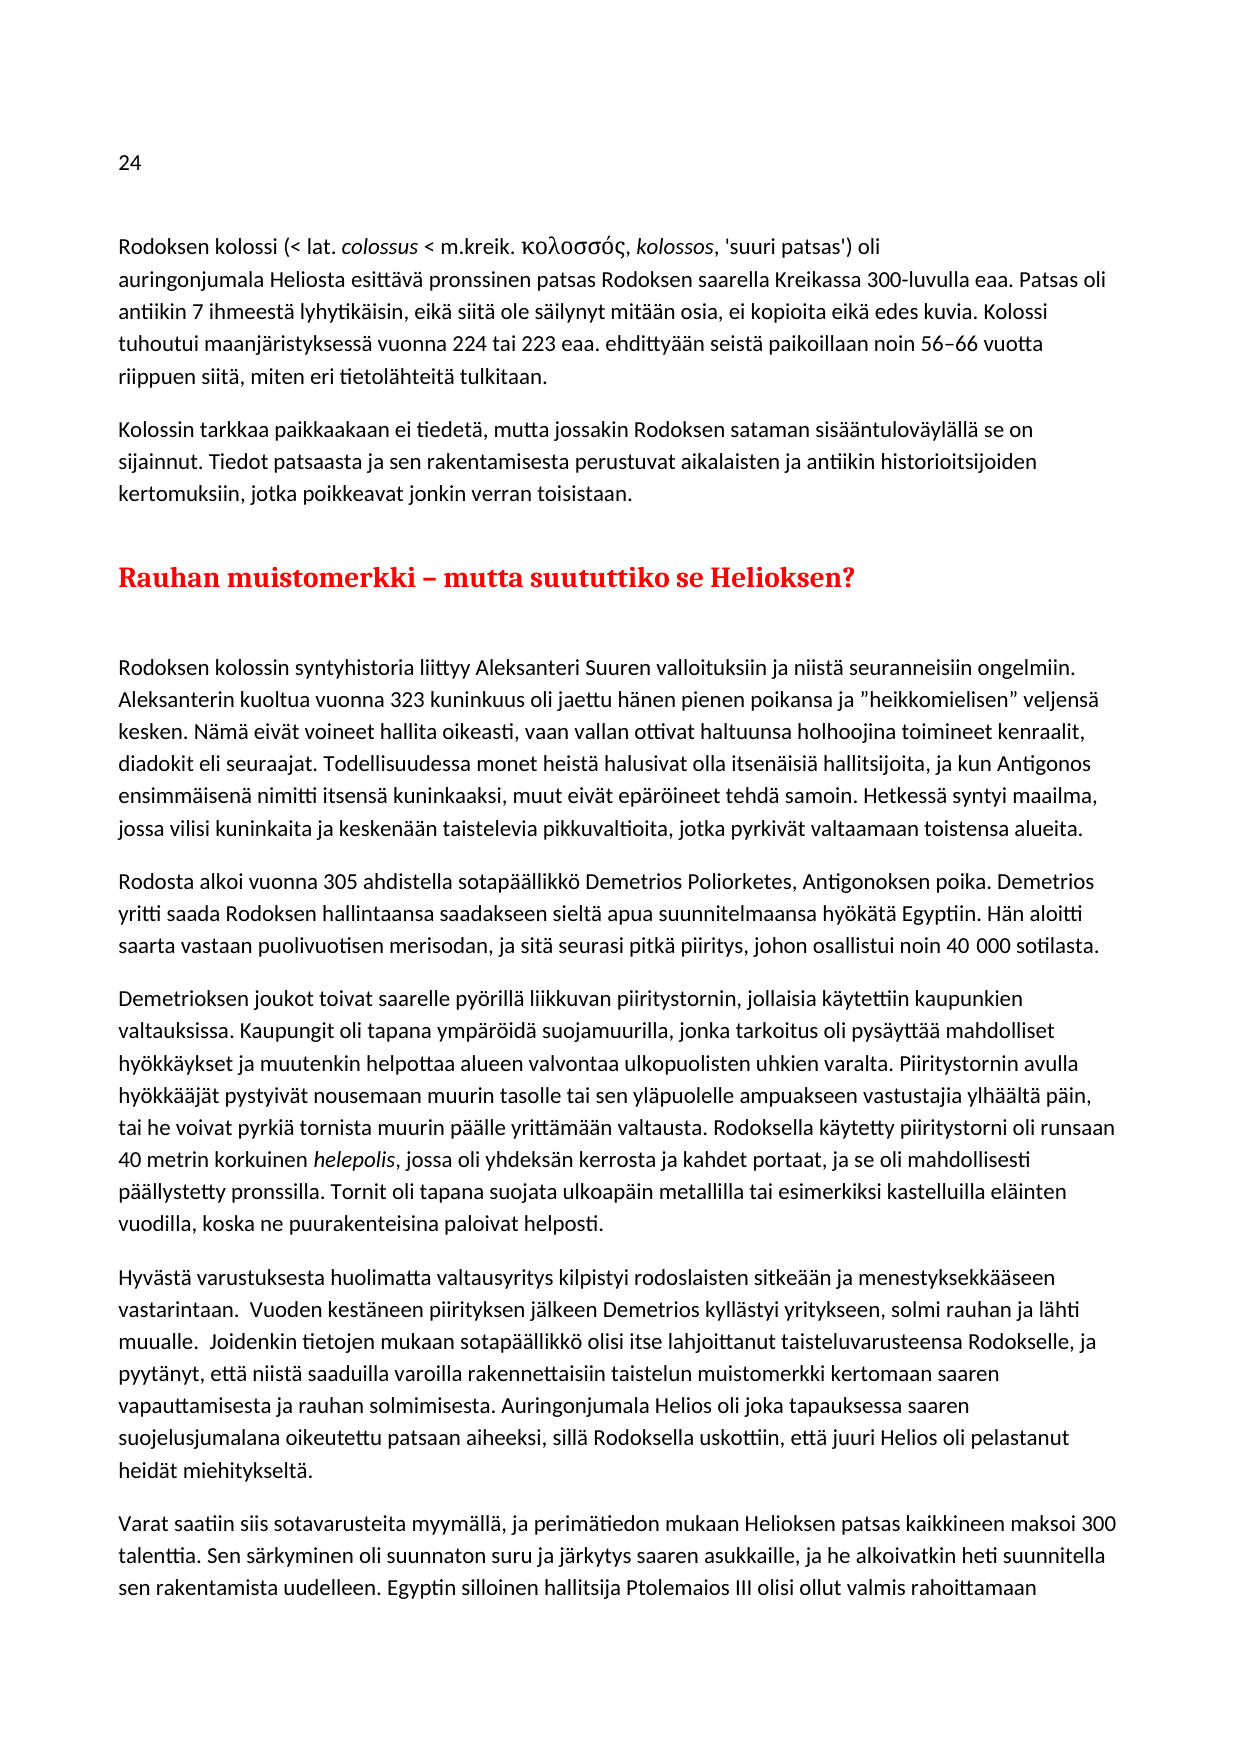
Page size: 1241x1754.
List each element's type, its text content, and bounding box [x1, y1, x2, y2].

text Rodoksen kolossin syntyhistoria liittyy Aleksanteri Suuren valloituksiin ja niistä seuranneisiin ongelmiin. Aleksanterin kuoltua vuonna 323 kuninkuus oli jaettu hänen pienen poikansa ja ”heikkomielisen” veljensä kesken. Nämä eivät voineet hallita oikeasti, vaan vallan ottivat haltuunsa holhoojina toimineet kenraalit, diadokit eli seuraajat. Todellisuudessa monet heistä halusivat olla itsenäisiä hallitsijoita, ja kun Antigonos ensimmäisenä nimitti itsensä kuninkaaksi, muut eivät epäröineet tehdä samoin. Hetkessä syntyi maailma, jossa vilisi kuninkaita ja keskenään taistelevia pikkuvaltioita, jotka pyrkivät valtaamaan toistensa alueita. [118, 653, 1122, 842]
text Rodoksen kolossi (< lat. colossus < m.kreik. κολοσσός, kolossos, 'suuri patsas') oli auringonjumala Heliosta esittävä pronssinen patsas Rodoksen saarella Kreikassa 300-luvulla eaa. Patsas oli antiikin 7 ihmeestä lyhytikäisin, eikä siitä ole säilynyt mitään osia, ei kopioita eikä edes kuvia. Kolossi tuhoutui maanjäristyksessä vuonna 224 tai 223 eaa. ehdittyään seistä paikoillaan noin 56–66 vuotta riippuen siitä, miten eri tietolähteitä tulkitaan. [118, 230, 1122, 390]
text Hyvästä varustuksesta huolimatta valtausyritys kilpistyi rodoslaisten sitkeään ja menestyksekkääseen vastarintaan. Vuoden kestäneen piirityksen jälkeen Demetrios kyllästyi yritykseen, solmi rauhan ja lähti muualle. Joidenkin tietojen mukaan sotapäällikkö olisi itse lahjoittanut taisteluvarusteensa Rodokselle, ja pyytänyt, että niistä saaduilla varoilla rakennettaisiin taistelun muistomerkki kertomaan saaren vapauttamisesta ja rauhan solmimisesta. Auringonjumala Helios oli joka tapauksessa saaren suojelusjumalana oikeutettu patsaan aiheeksi, sillä Rodoksella uskottiin, että juuri Helios oli pelastanut heidät miehitykseltä. [118, 1263, 1122, 1484]
text Demetrioksen joukot toivat saarelle pyörillä liikkuvan piiritystornin, jollaisia käytettiin kaupunkien valtauksissa. Kaupungit oli tapana ympäröidä suojamuurilla, jonka tarkoitus oli pysäyttää mahdolliset hyökkäykset ja muutenkin helpottaa alueen valvontaa ulkopuolisten uhkien varalta. Piiritystornin avulla hyökkääjät pystyivät nousemaan muurin tasolle tai sen yläpuolelle ampuakseen vastustajia ylhäältä päin, tai he voivat pyrkiä tornista muurin päälle yrittämään valtausta. Rodoksella käytetty piiritystorni oli runsaan 40 metrin korkuinen helepolis, jossa oli yhdeksän kerrosta ja kahdet portaat, ja se oli mahdollisesti päällystetty pronssilla. Tornit oli tapana suojata ulkoapäin metallilla tai esimerkiksi kastelluilla eläinten vuodilla, koska ne puurakenteisina paloivat helposti. [118, 984, 1122, 1238]
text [118, 1509, 1122, 1601]
text Rodosta alkoi vuonna 305 ahdistella sotapäällikkö Demetrios Poliorketes, Antigonoksen poika. Demetrios yritti saada Rodoksen hallintaansa saadakseen sieltä apua suunnitelmaansa hyökätä Egyptiin. Hän aloitti saarta vastaan puolivuotisen merisodan, ja sitä seurasi pitkä piiritys, johon osallistui noin 40 000 sotilasta. [118, 867, 1122, 959]
text Kolossin tarkkaa paikkaakaan ei tiedetä, mutta jossakin Rodoksen sataman sisääntuloväylällä se on sijainnut. Tiedot patsaasta ja sen rakentamisesta perustuvat aikalaisten ja antiikin historioitsijoiden kertomuksiin, jotka poikkeavat jonkin verran toisistaan. [118, 415, 1122, 507]
subtitle Rauhan muistomerkki – mutta suututtiko se Helioksen? [118, 561, 1122, 595]
